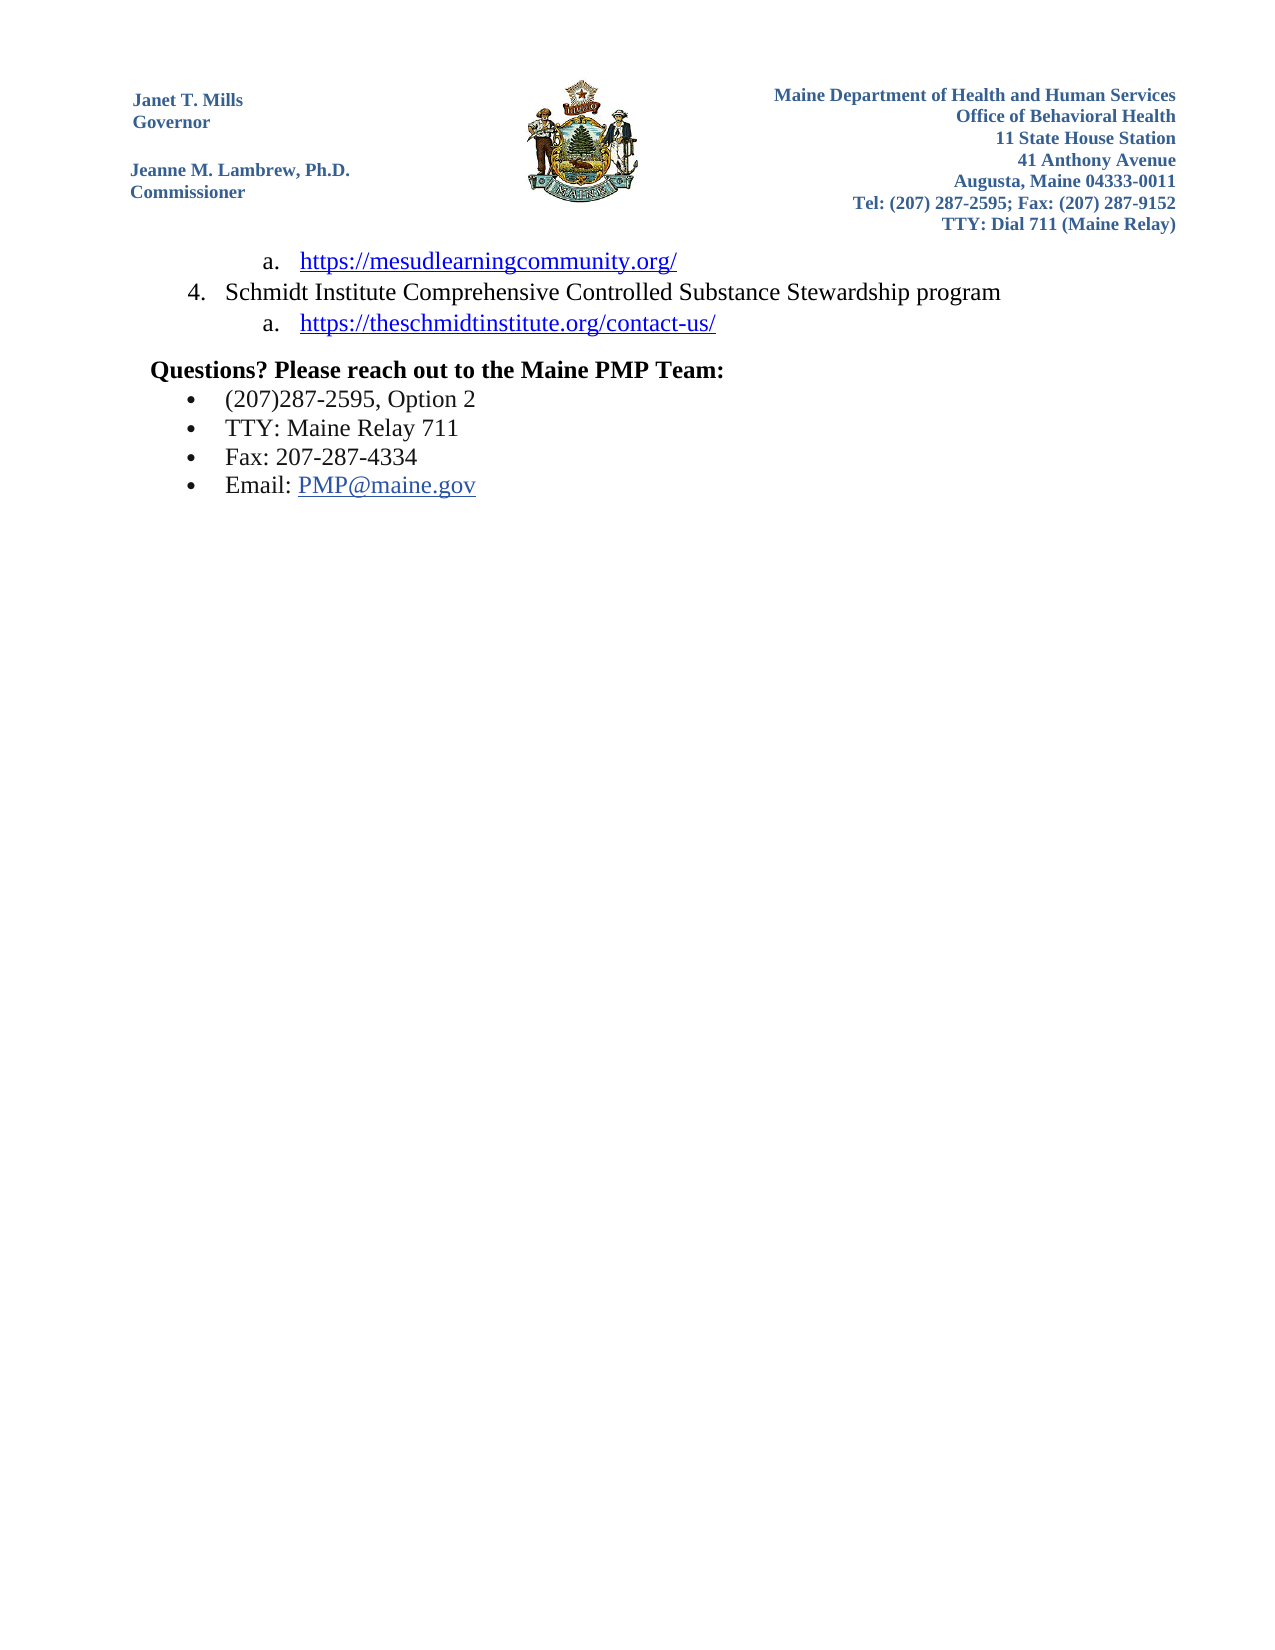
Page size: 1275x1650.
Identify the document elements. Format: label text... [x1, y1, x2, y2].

list https://mesudlearningcommunity.org/ [262, 246, 1125, 274]
list Fax: 207-287-4334 [187, 442, 1125, 471]
list TTY: Maine Relay 711 [187, 413, 1125, 442]
list Email: PMP@maine.gov [187, 471, 1125, 499]
list (207)287-2595, Option 2 [187, 384, 1125, 413]
text Questions? Please reach out to the Maine PMP Team: [150, 356, 1125, 384]
list https://theschmidtinstitute.org/contact-us/ [262, 308, 1125, 337]
list Schmidt Institute Comprehensive Controlled Substance Stewardship program [187, 277, 1125, 306]
